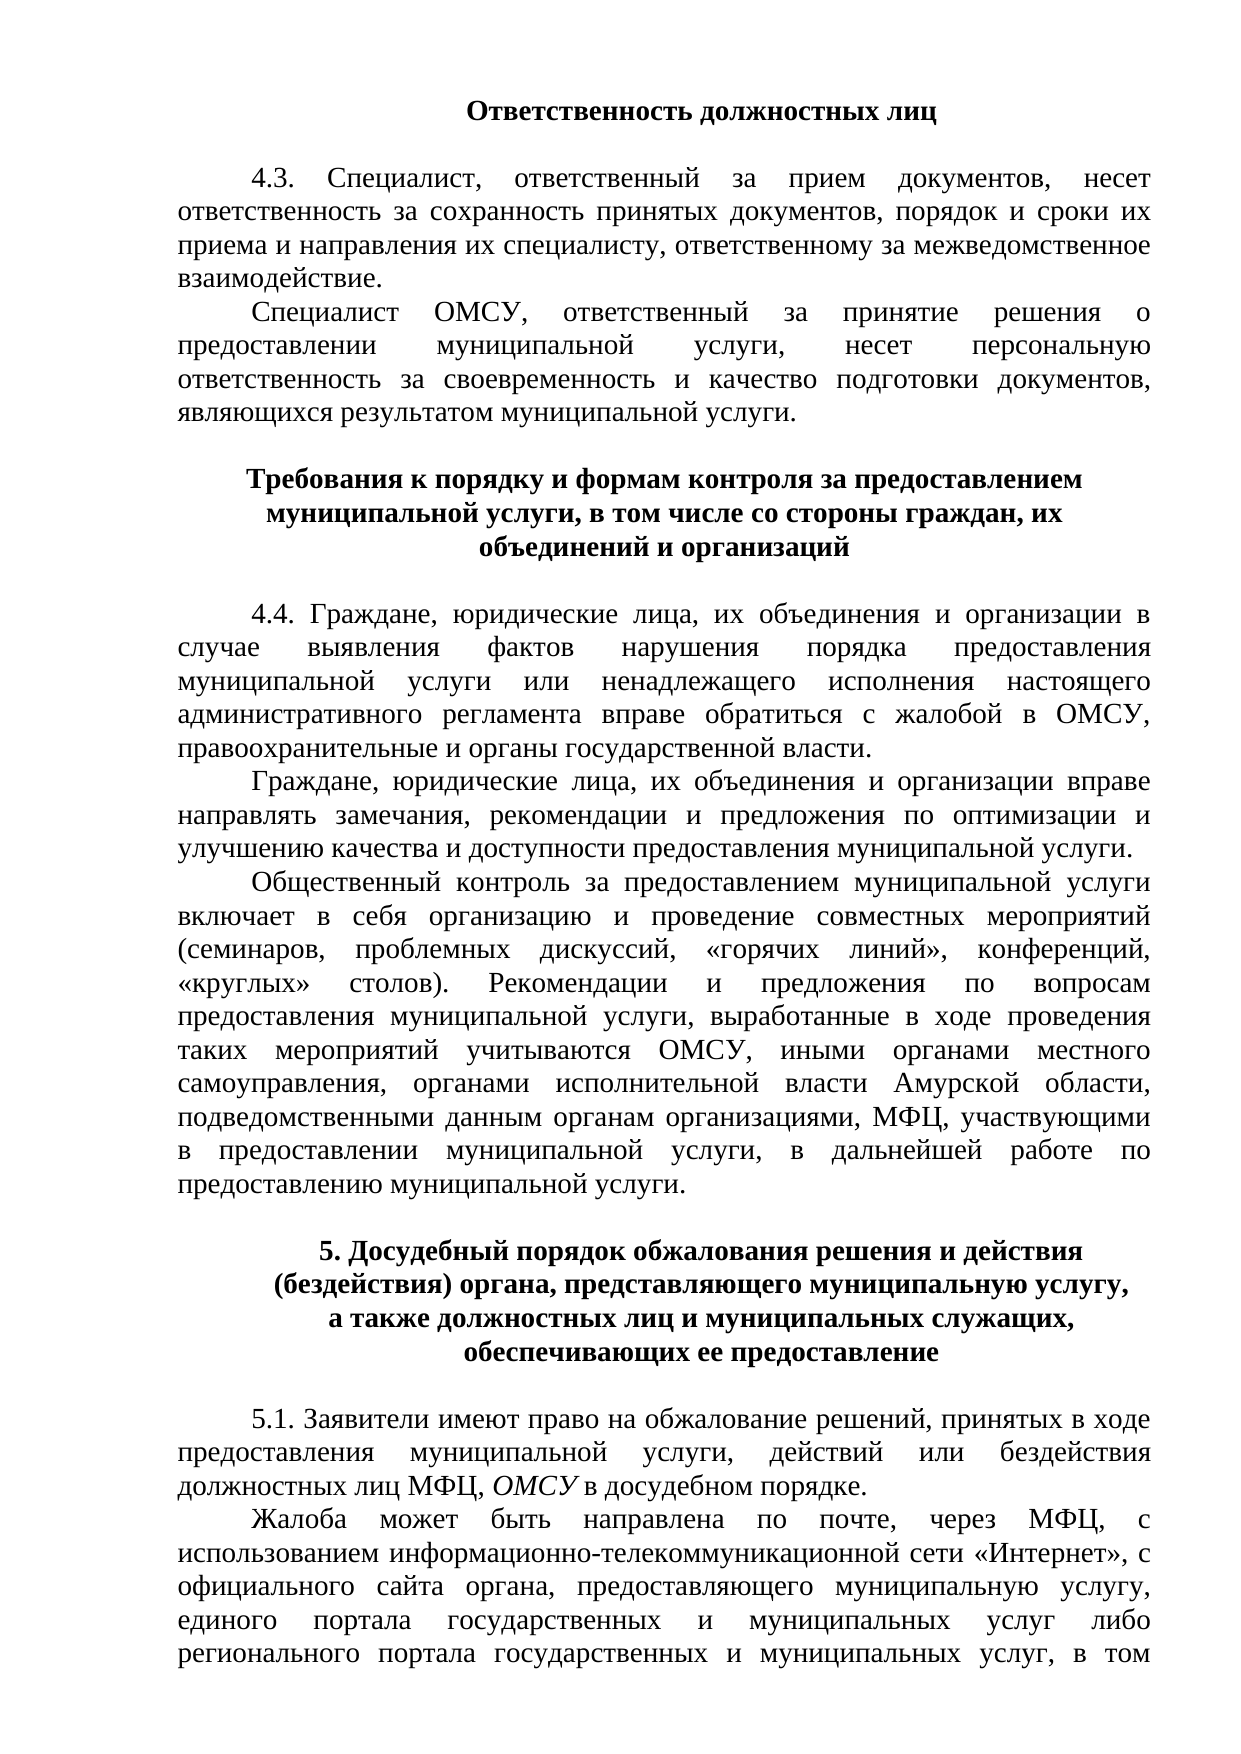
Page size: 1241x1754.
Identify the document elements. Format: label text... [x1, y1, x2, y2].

text Ответственность должностных лиц [177, 93, 1152, 126]
text 5.1. Заявители имеют право на обжалование решений, принятых в ходе предоставления муниципальной услуги, действий или бездействия должностных лиц МФЦ, ОМСУ в досудебном порядке. [177, 1401, 1152, 1501]
text 4.3. Специалист, ответственный за прием документов, несет ответственность за сохранность принятых документов, порядок и сроки их приема и направления их специалисту, ответственному за межведомственное взаимодействие. [177, 160, 1152, 294]
text Специалист ОМСУ, ответственный за принятие решения о предоставлении муниципальной услуги, несет персональную ответственность за своевременность и качество подготовки документов, являющихся результатом муниципальной услуги. [177, 294, 1152, 428]
text Требования к порядку и формам контроля за предоставлением муниципальной услуги, в том числе со стороны граждан, их объединений и организаций [177, 462, 1152, 562]
text (бездействия) органа, представляющего муниципальную услугу, [177, 1267, 1152, 1300]
text а также должностных лиц и муниципальных служащих, [177, 1300, 1152, 1334]
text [177, 1501, 1152, 1669]
text Общественный контроль за предоставлением муниципальной услуги включает в себя организацию и проведение совместных мероприятий (семинаров, проблемных дискуссий, «горячих линий», конференций, «круглых» столов). Рекомендации и предложения по вопросам предоставления муниципальной услуги, выработанные в ходе проведения таких мероприятий учитываются ОМСУ, иными органами местного самоуправления, органами исполнительной власти Амурской области, подведомственными данным органам организациями, МФЦ, участвующими в предоставлении муниципальной услуги, в дальнейшей работе по предоставлению муниципальной услуги. [177, 864, 1152, 1199]
text Граждане, юридические лица, их объединения и организации вправе направлять замечания, рекомендации и предложения по оптимизации и улучшению качества и доступности предоставления муниципальной услуги. [177, 763, 1152, 864]
text 4.4. Граждане, юридические лица, их объединения и организации в случае выявления фактов нарушения порядка предоставления муниципальной услуги или ненадлежащего исполнения настоящего административного регламента вправе обратиться с жалобой в ОМСУ, правоохранительные и органы государственной власти. [177, 596, 1152, 763]
text 5. Досудебный порядок обжалования решения и действия [177, 1233, 1152, 1267]
text обеспечивающих ее предоставление [177, 1334, 1152, 1367]
